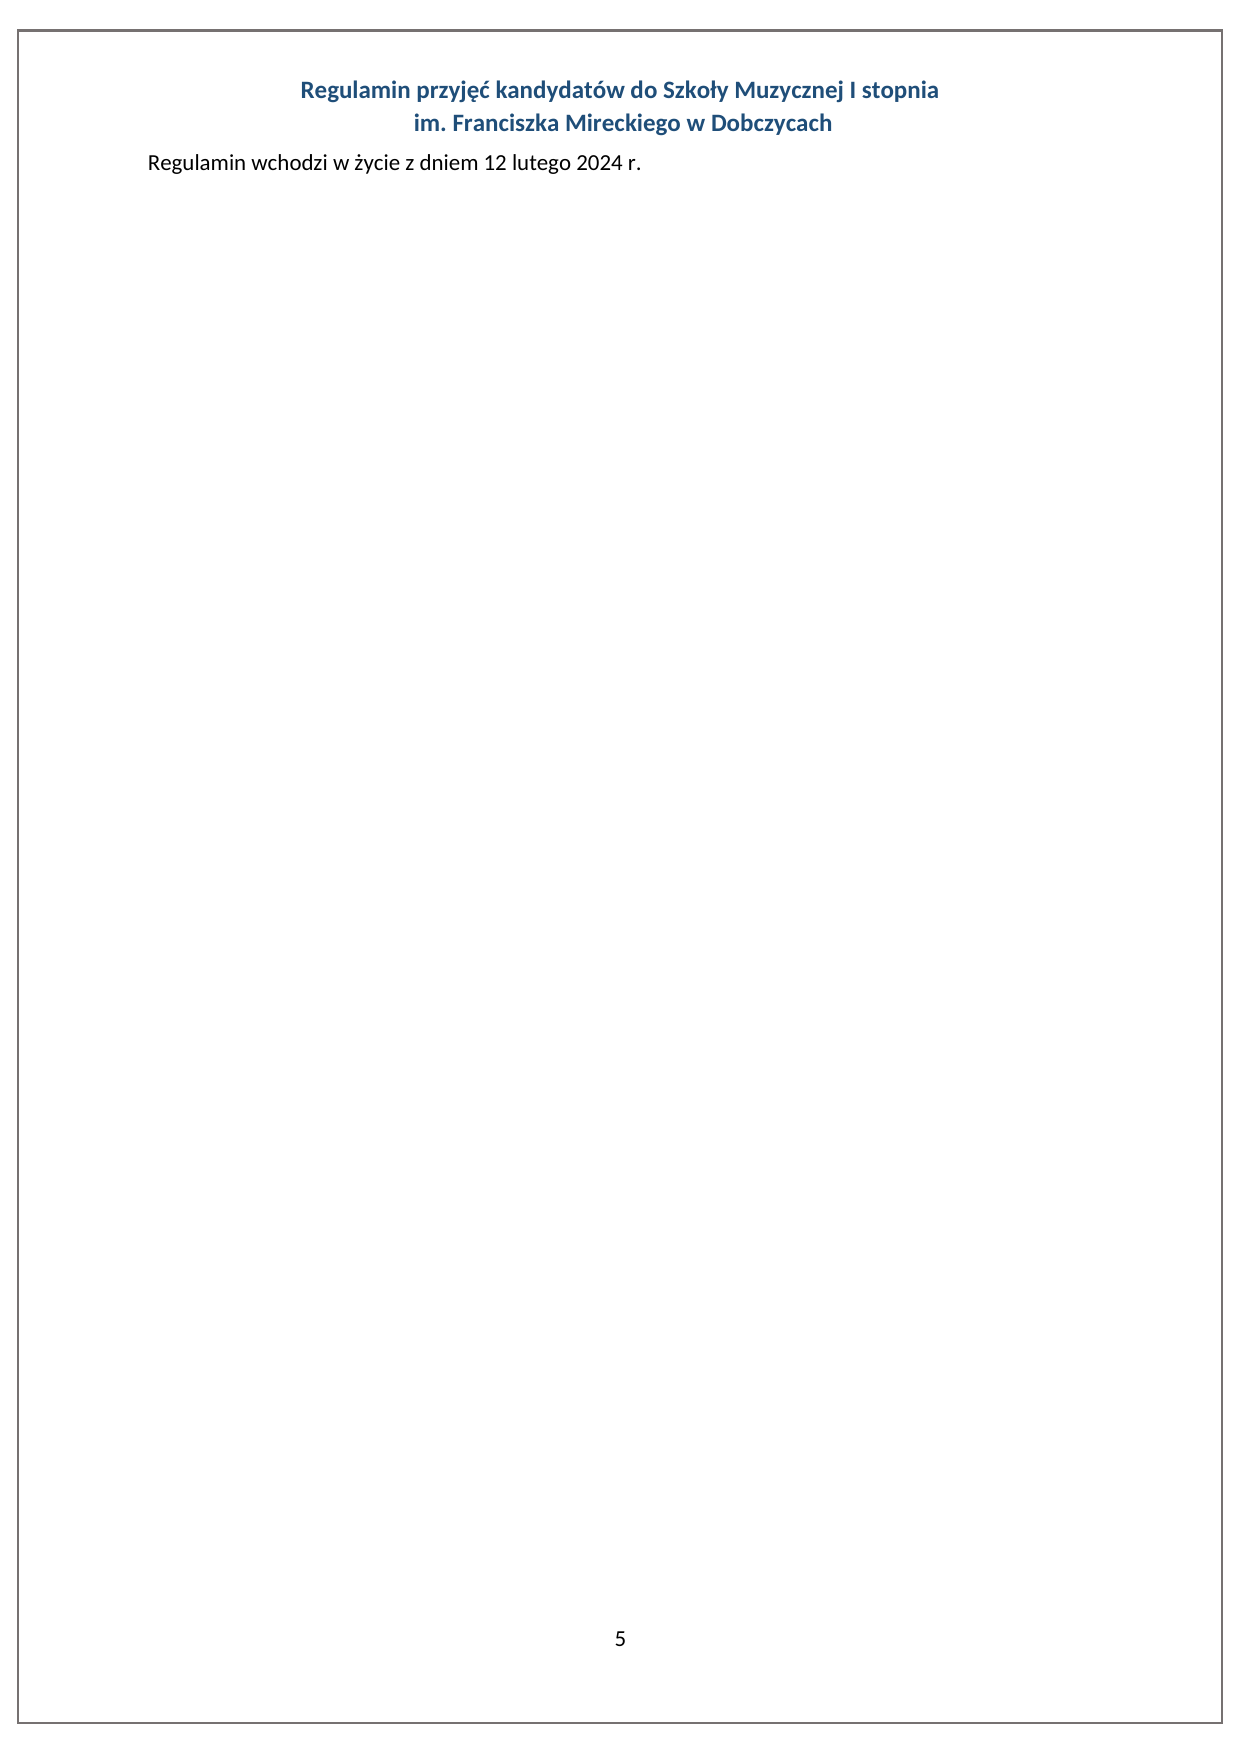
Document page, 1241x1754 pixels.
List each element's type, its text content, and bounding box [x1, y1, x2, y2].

text Regulamin wchodzi w życie z dniem 12 lutego 2024 r. [148, 148, 1093, 176]
